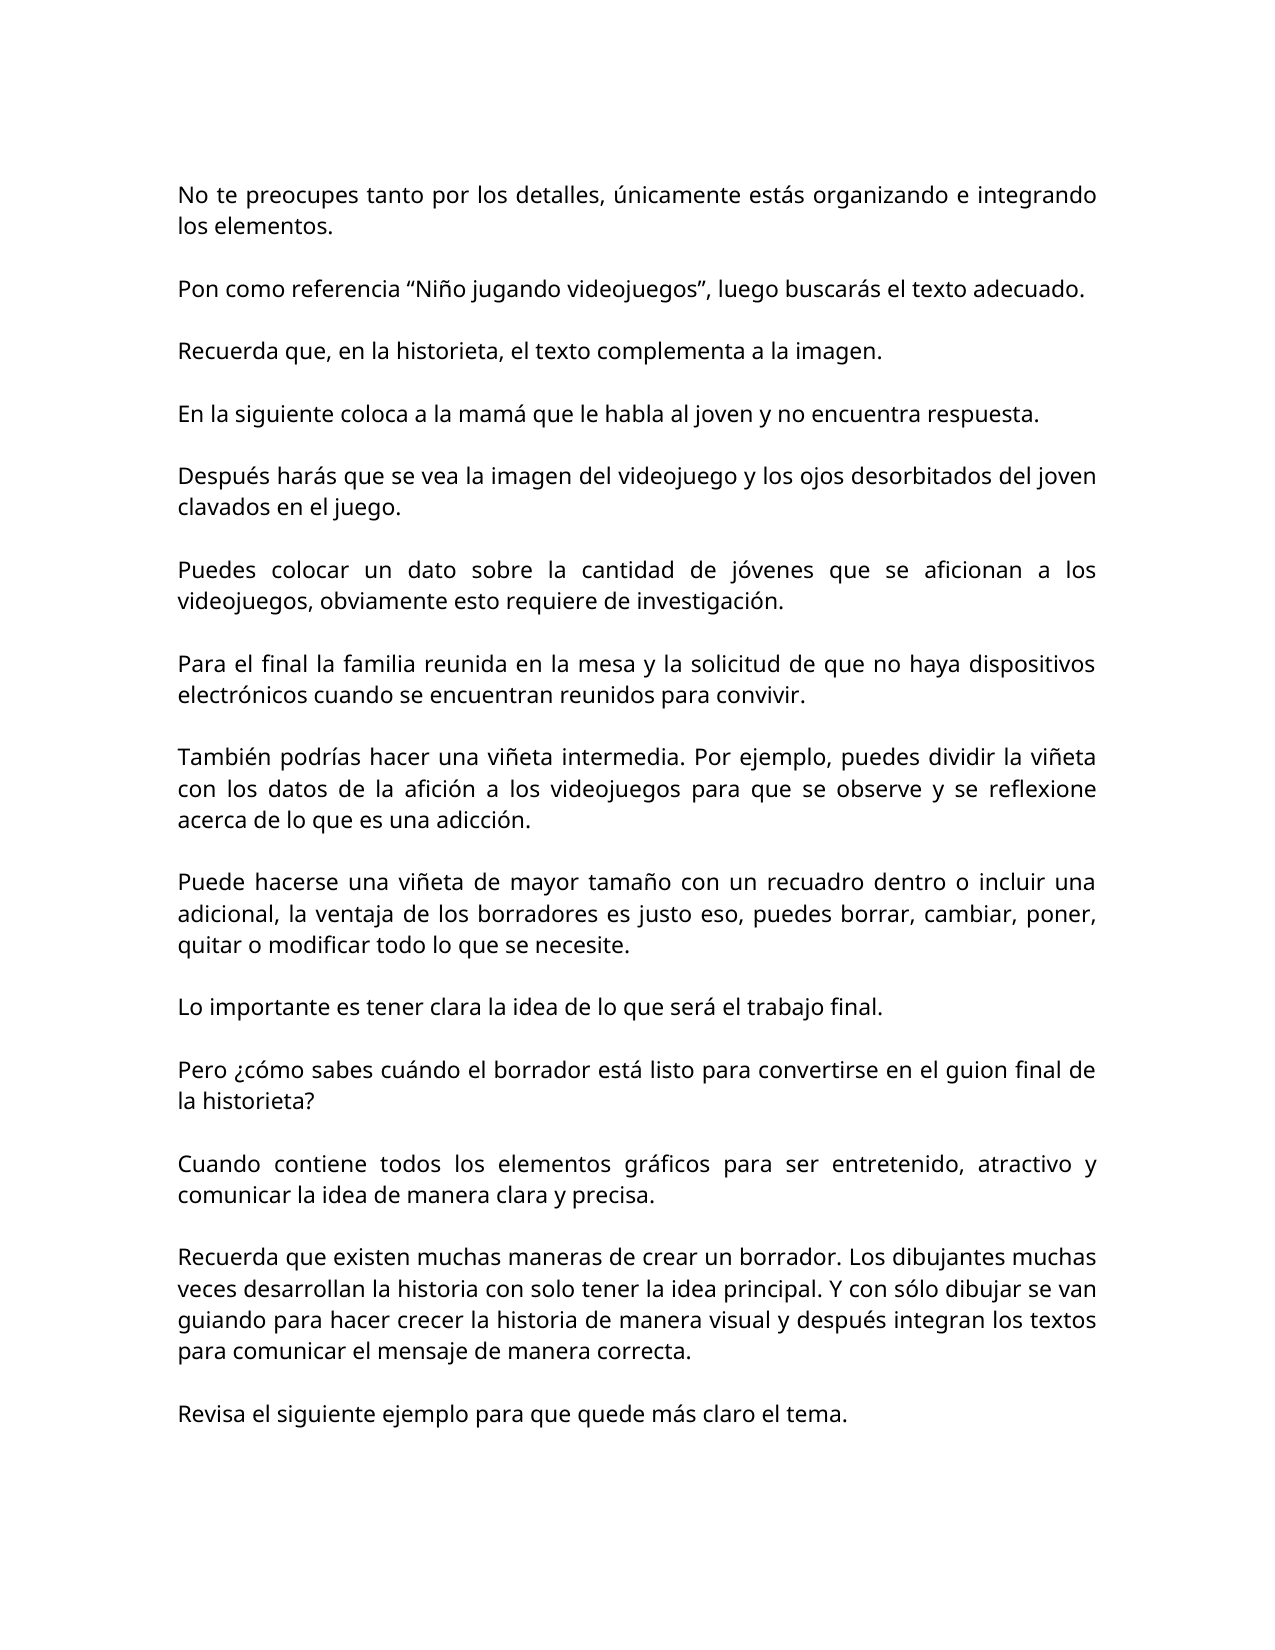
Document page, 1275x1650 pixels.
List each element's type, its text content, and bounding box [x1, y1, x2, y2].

text Cuando contiene todos los elementos gráficos para ser entretenido, atractivo y comunicar la idea de manera clara y precisa. [177, 1148, 1098, 1210]
text No te preocupes tanto por los detalles, únicamente estás organizando e integrando los elementos. [177, 179, 1098, 241]
text También podrías hacer una viñeta intermedia. Por ejemplo, puedes dividir la viñeta con los datos de la afición a los videojuegos para que se observe y se reflexione acerca de lo que es una adicción. [177, 741, 1098, 835]
text Puede hacerse una viñeta de mayor tamaño con un recuadro dentro o incluir una adicional, la ventaja de los borradores es justo eso, puedes borrar, cambiar, poner, quitar o modificar todo lo que se necesite. [177, 866, 1098, 960]
text Lo importante es tener clara la idea de lo que será el trabajo final. [177, 991, 1098, 1023]
text Recuerda que existen muchas maneras de crear un borrador. Los dibujantes muchas veces desarrollan la historia con solo tener la idea principal. Y con sólo dibujar se van guiando para hacer crecer la historia de manera visual y después integran los textos para comunicar el mensaje de manera correcta. [177, 1241, 1098, 1366]
text Para el final la familia reunida en la mesa y la solicitud de que no haya dispositivos electrónicos cuando se encuentran reunidos para convivir. [177, 648, 1098, 710]
text Pero ¿cómo sabes cuándo el borrador está listo para convertirse en el guion final de la historieta? [177, 1054, 1098, 1116]
text Recuerda que, en la historieta, el texto complementa a la imagen. [177, 335, 1098, 366]
text Pon como referencia “Niño jugando videojuegos”, luego buscarás el texto adecuado. [177, 273, 1098, 304]
text Después harás que se vea la imagen del videojuego y los ojos desorbitados del joven clavados en el juego. [177, 460, 1098, 523]
text Revisa el siguiente ejemplo para que quede más claro el tema. [177, 1398, 1098, 1429]
text En la siguiente coloca a la mamá que le habla al joven y no encuentra respuesta. [177, 398, 1098, 429]
text Puedes colocar un dato sobre la cantidad de jóvenes que se aficionan a los videojuegos, obviamente esto requiere de investigación. [177, 554, 1098, 616]
